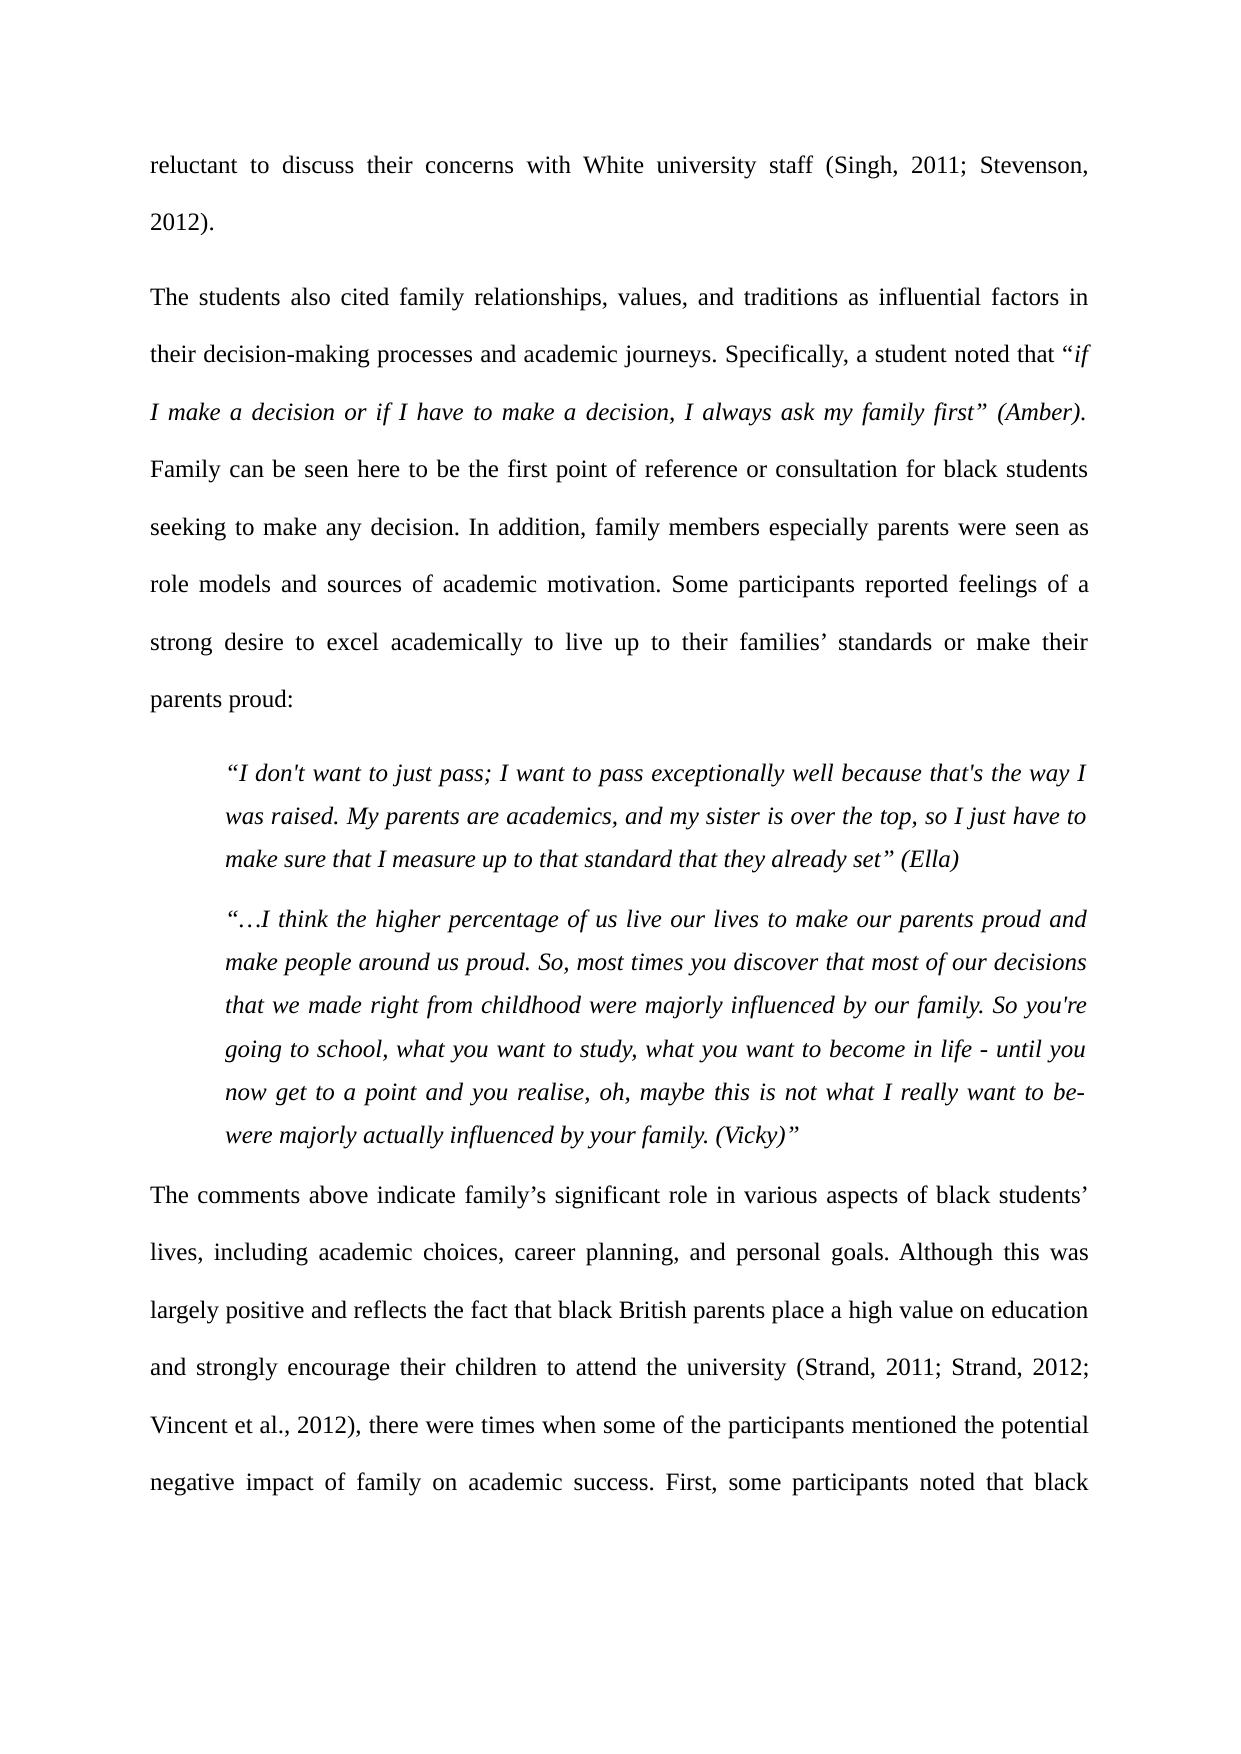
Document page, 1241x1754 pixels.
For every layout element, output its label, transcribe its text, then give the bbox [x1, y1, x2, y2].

text “I don't want to just pass; I want to pass exceptionally well because that's the way I was raised. My parents are academics, and my sister is over the top, so I just have to make sure that I measure up to that standard that they already set” (Ella) [225, 758, 1090, 873]
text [150, 150, 1090, 236]
text “…I think the higher percentage of us live our lives to make our parents proud and make people around us proud. So, most times you discover that most of our decisions that we made right from childhood were majorly influenced by our family. So you're going to school, what you want to study, what you want to become in life - until you now get to a point and you realise, oh, maybe this is not what I really want to be- were majorly actually influenced by your family. (Vicky)” [225, 904, 1090, 1149]
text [150, 1180, 1090, 1496]
text The students also cited family relationships, values, and traditions as influential factors in their decision-making processes and academic journeys. Specifically, a student noted that “if I make a decision or if I have to make a decision, I always ask my family first” (Amber). Family can be seen here to be the first point of reference or consultation for black students seeking to make any decision. In addition, family members especially parents were seen as role models and sources of academic motivation. Some participants reported feelings of a strong desire to excel academically to live up to their families’ standards or make their parents proud: [150, 282, 1090, 713]
